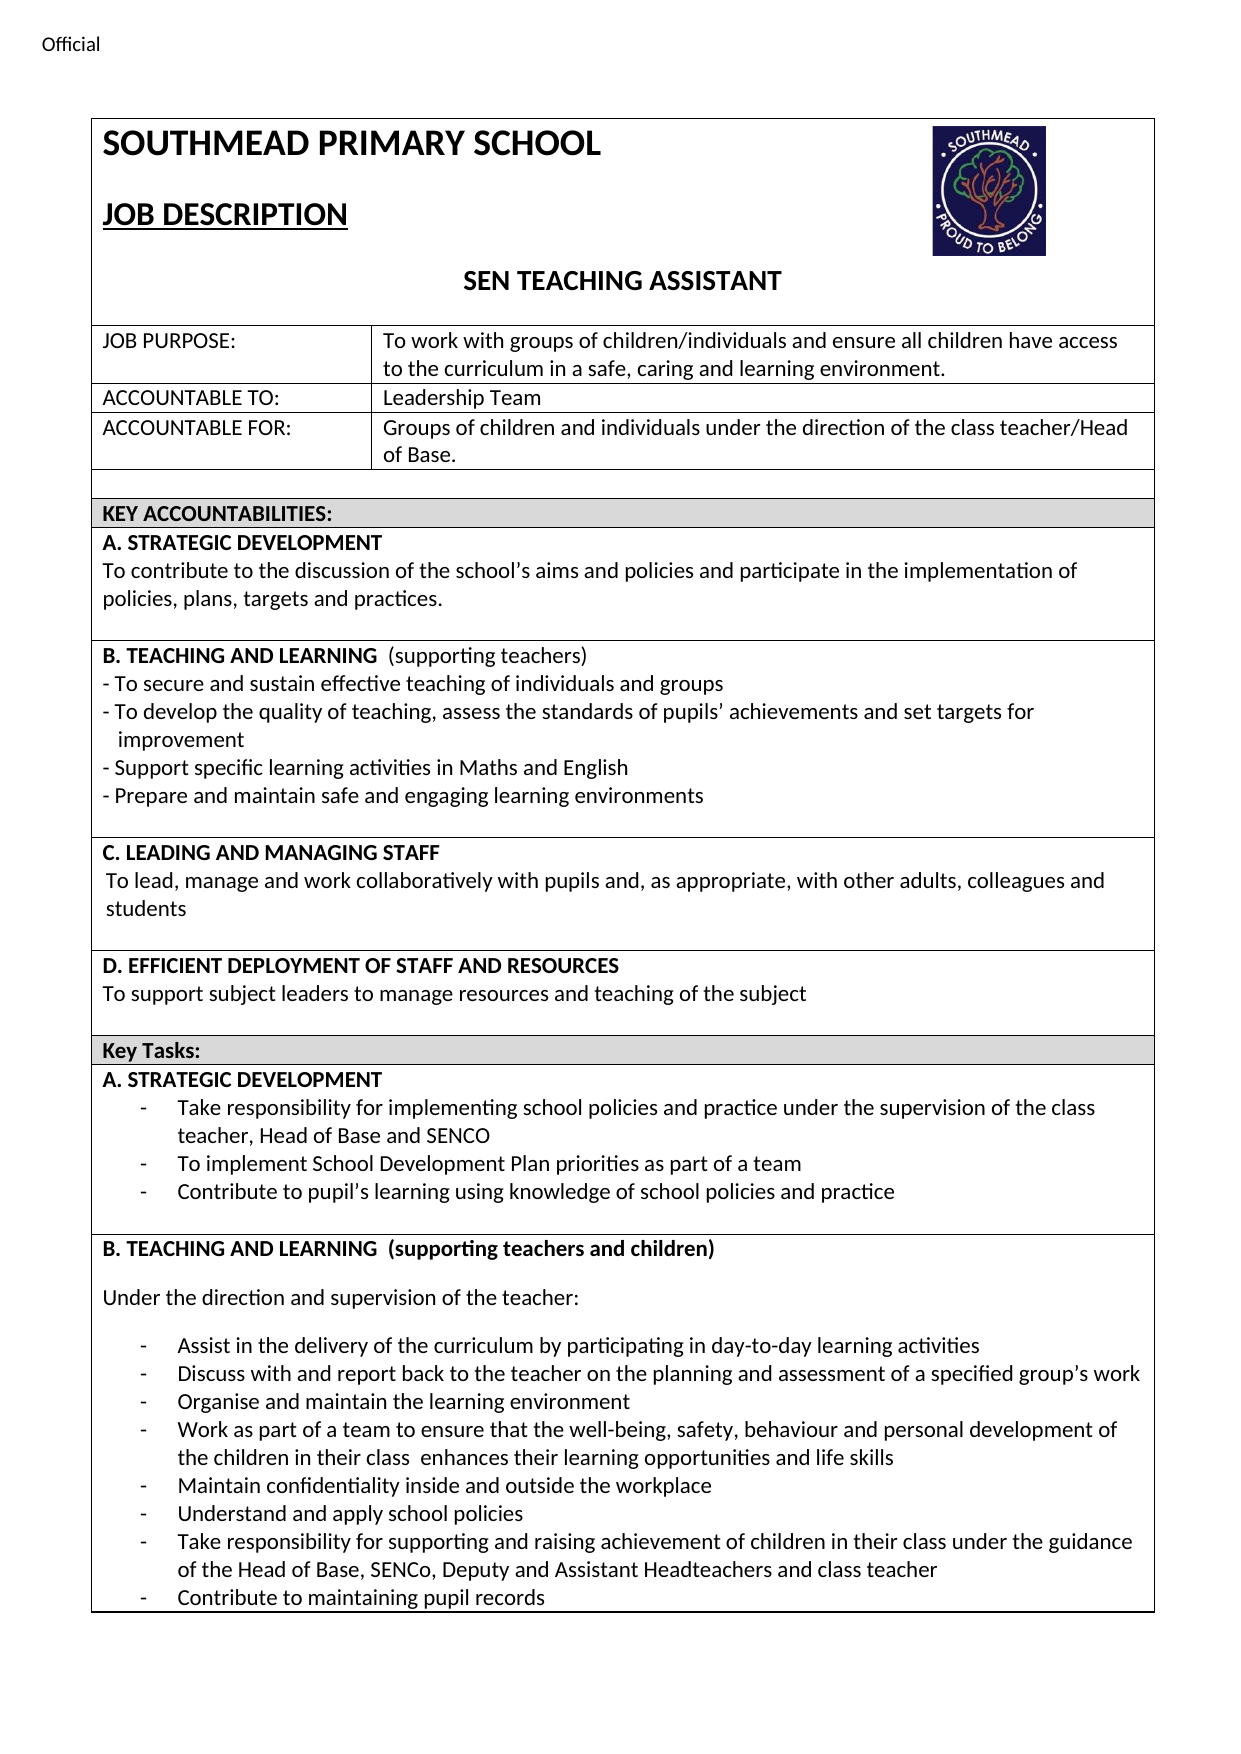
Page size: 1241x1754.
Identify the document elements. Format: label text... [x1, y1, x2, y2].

table_cell ACCOUNTABLE FOR: [92, 413, 371, 469]
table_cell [92, 1235, 1154, 1611]
table_cell KEY ACCOUNTABILITIES: [92, 499, 1154, 527]
table_cell D. EFFICIENT DEPLOYMENT OF STAFF AND RESOURCES To support subject leaders to manage resources and teaching of the subject [92, 951, 1154, 1035]
table_cell C. LEADING AND MANAGING STAFF To lead, manage and work collaboratively with pupils and, as appropriate, with other adults, colleagues and students [92, 838, 1154, 950]
table_cell To work with groups of children/individuals and ensure all children have access to the curriculum in a safe, caring and learning environment. [372, 326, 1154, 382]
table_cell B. TEACHING AND LEARNING (supporting teachers) - To secure and sustain effective teaching of individuals and groups - To develop the quality of teaching, assess the standards of pupils’ achievements and set targets for improvement - Support specific learning activities in Maths and English - Prepare and maintain safe and engaging learning environments [92, 641, 1154, 837]
picture [932, 126, 1046, 256]
table_cell Key Tasks: [92, 1036, 1154, 1064]
table_cell Leadership Team [372, 384, 1154, 412]
table_cell Groups of children and individuals under the direction of the class teacher/Head of Base. [372, 413, 1154, 469]
table_cell A. STRATEGIC DEVELOPMENT Take responsibility for implementing school policies and practice under the supervision of the class teacher, Head of Base and SENCO To implement School Development Plan priorities as part of a team Contribute to pupil’s learning using knowledge of school policies and practice [92, 1065, 1154, 1233]
table_cell JOB PURPOSE: [92, 326, 371, 382]
table_cell [92, 470, 1154, 498]
table_cell ACCOUNTABLE TO: [92, 384, 371, 412]
table_header SOUTHMEAD PRIMARY SCHOOL JOB DESCRIPTION SEN TEACHING ASSISTANT [92, 119, 1154, 325]
table_cell A. STRATEGIC DEVELOPMENT To contribute to the discussion of the school’s aims and policies and participate in the implementation of policies, plans, targets and practices. [92, 528, 1154, 640]
